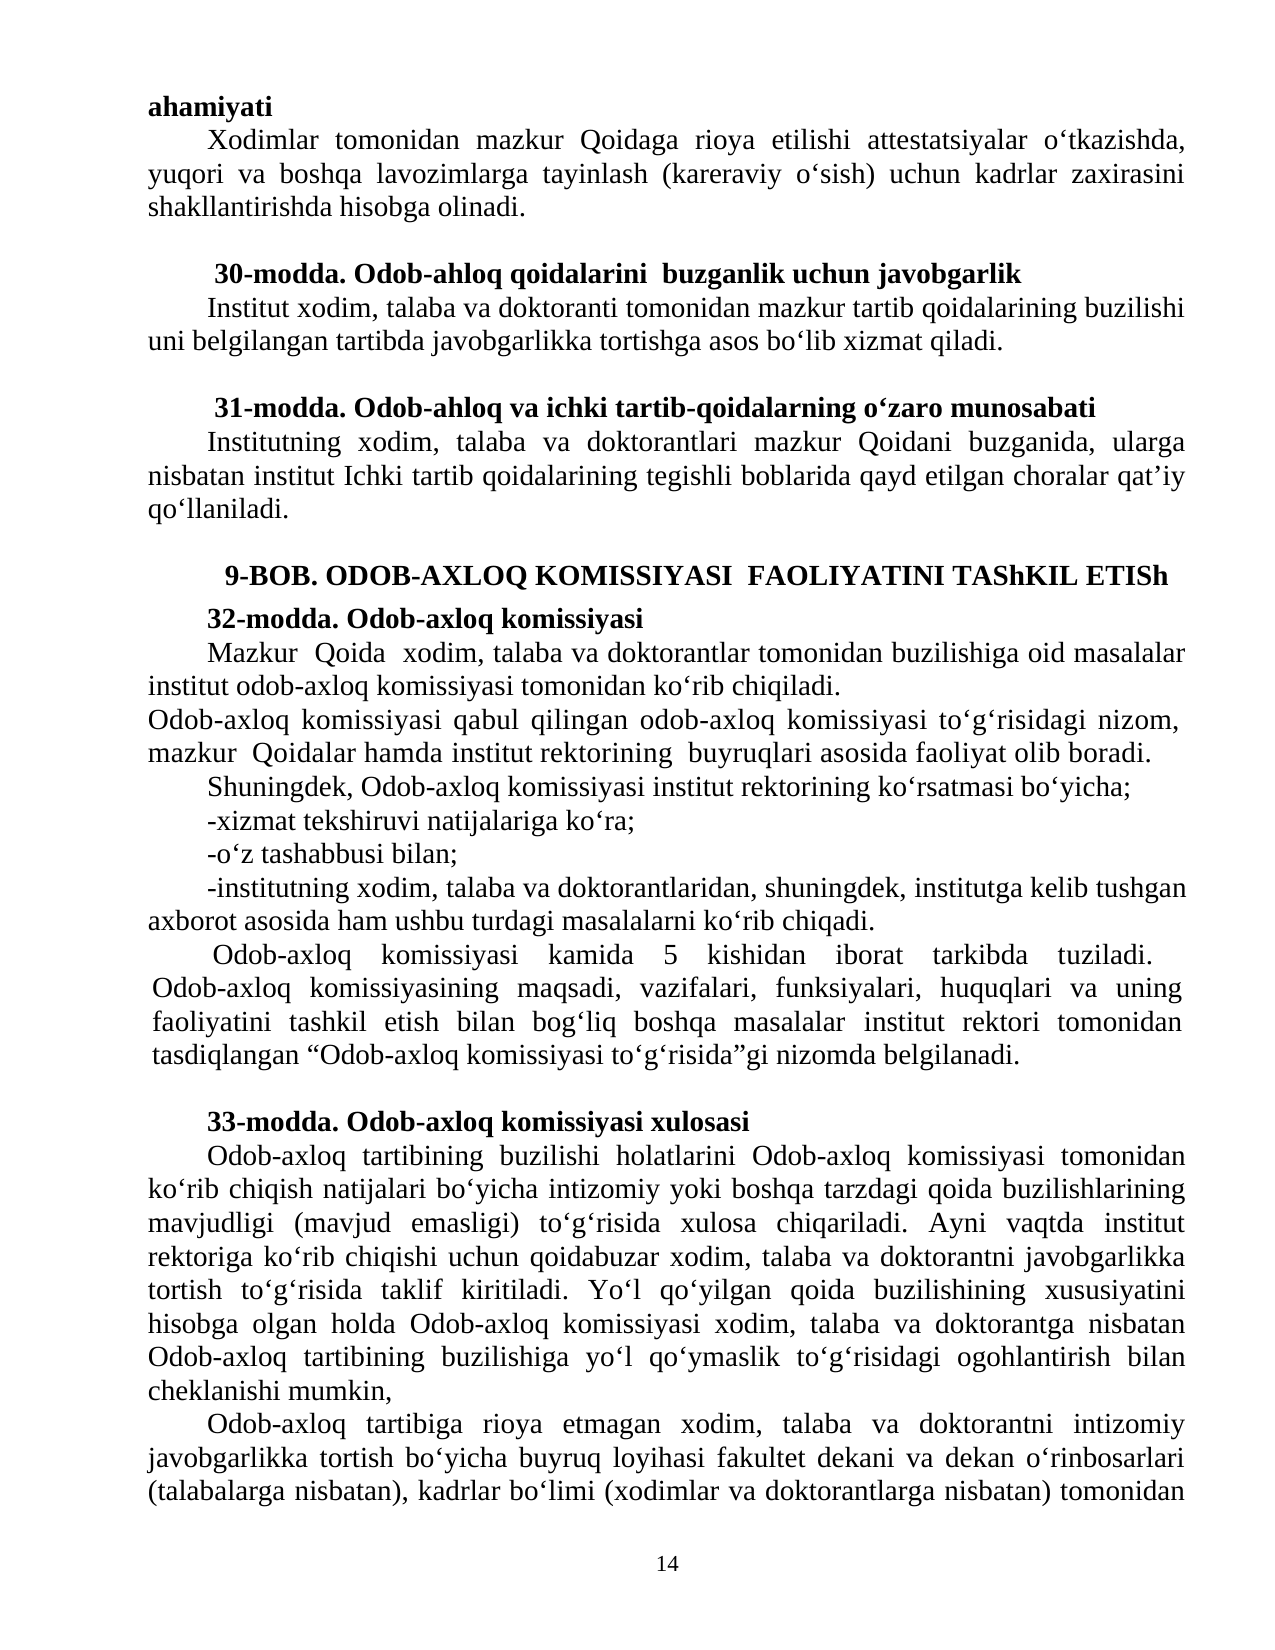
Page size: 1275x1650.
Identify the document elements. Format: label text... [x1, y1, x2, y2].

text 30-modda. Odob-ahloq qoidalarini buzganlik uchun javobgarlik [148, 256, 1186, 290]
text Odob-axloq komissiyasi qabul qilingan odob-axloq komissiyasi toʻgʻrisidagi nizom, mazkur Qoidalar hamda institut rektorining buyruqlari asosida faoliyat olib boradi. [148, 702, 1182, 769]
text Odob-axloq tartibining buzilishi holatlarini Odob-axloq komissiyasi tomonidan koʻrib chiqish natijalari boʻyicha intizomiy yoki boshqa tarzdagi qoida buzilishlarining mavjudligi (mavjud emasligi) toʻgʻrisida xulosa chiqariladi. Ayni vaqtda institut rektoriga koʻrib chiqishi uchun qoidabuzar xodim, talaba va doktorantni javobgarlikka tortish toʻgʻrisida taklif kiritiladi. Yoʻl qoʻyilgan qoida buzilishining xususiyatini hisobga olgan holda Odob-axloq komissiyasi xodim, talaba va doktorantga nisbatan Odob-axloq tartibining buzilishiga yoʻl qoʻymaslik toʻgʻrisidagi ogohlantirish bilan cheklanishi mumkin, [148, 1138, 1186, 1406]
text Shuningdek, Odob-axloq komissiyasi institut rektorining koʻrsatmasi boʻyicha; [148, 769, 1186, 803]
text Institutning xodim, talaba va doktorantlari mazkur Qoidani buzganida, ularga nisbatan institut Ichki tartib qoidalarining tegishli boblarida qayd etilgan choralar qatʼiy qoʻllaniladi. [148, 424, 1186, 525]
text Institut xodim, talaba va doktoranti tomonidan mazkur tartib qoidalarining buzilishi uni belgilangan tartibda javobgarlikka tortishga asos boʻlib xizmat qiladi. [148, 290, 1186, 357]
text 33-modda. Odob-axloq komissiyasi xulosasi [148, 1104, 1186, 1138]
text 31-modda. Odob-ahloq va ichki tartib-qoidalarning oʻzaro munosabati [148, 391, 1186, 424]
text -oʻz tashabbusi bilan; [148, 836, 1186, 870]
text -institutning xodim, talaba va doktorantlaridan, shuningdek, institutga kelib tushgan axborot asosida ham ushbu turdagi masalalarni koʻrib chiqadi. [148, 870, 1186, 937]
text Xodimlar tomonidan mazkur Qoidaga rioya etilishi attestatsiyalar oʻtkazishda, yuqori va boshqa lavozimlarga tayinlash (kareraviy oʻsish) uchun kadrlar zaxirasini shakllantirishda hisobga olinadi. [148, 122, 1186, 223]
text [148, 89, 1186, 122]
text 32-modda. Odob-axloq komissiyasi [148, 601, 1186, 635]
text 9-BOB. ODOB-AXLOQ KOMISSIYASI FAOLIYATINI TAShKIL ETISh [148, 558, 1186, 592]
text Mazkur Qoida xodim, talaba va doktorantlar tomonidan buzilishiga oid masalalar institut odob-axloq komissiyasi tomonidan koʻrib chiqiladi. [148, 635, 1186, 702]
text -xizmat tekshiruvi natijalariga koʻra; [148, 803, 1186, 836]
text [148, 1406, 1186, 1507]
text Odob-axloq komissiyasi kamida 5 kishidan iborat tarkibda tuziladi. Odob-axloq komissiyasining maqsadi, vazifalari, funksiyalari, huquqlari va uning faoliyatini tashkil etish bilan bogʻliq boshqa masalalar institut rektori tomonidan tasdiqlangan “Odob-axloq komissiyasi toʻgʻrisida”gi nizomda belgilanadi. [152, 937, 1182, 1071]
